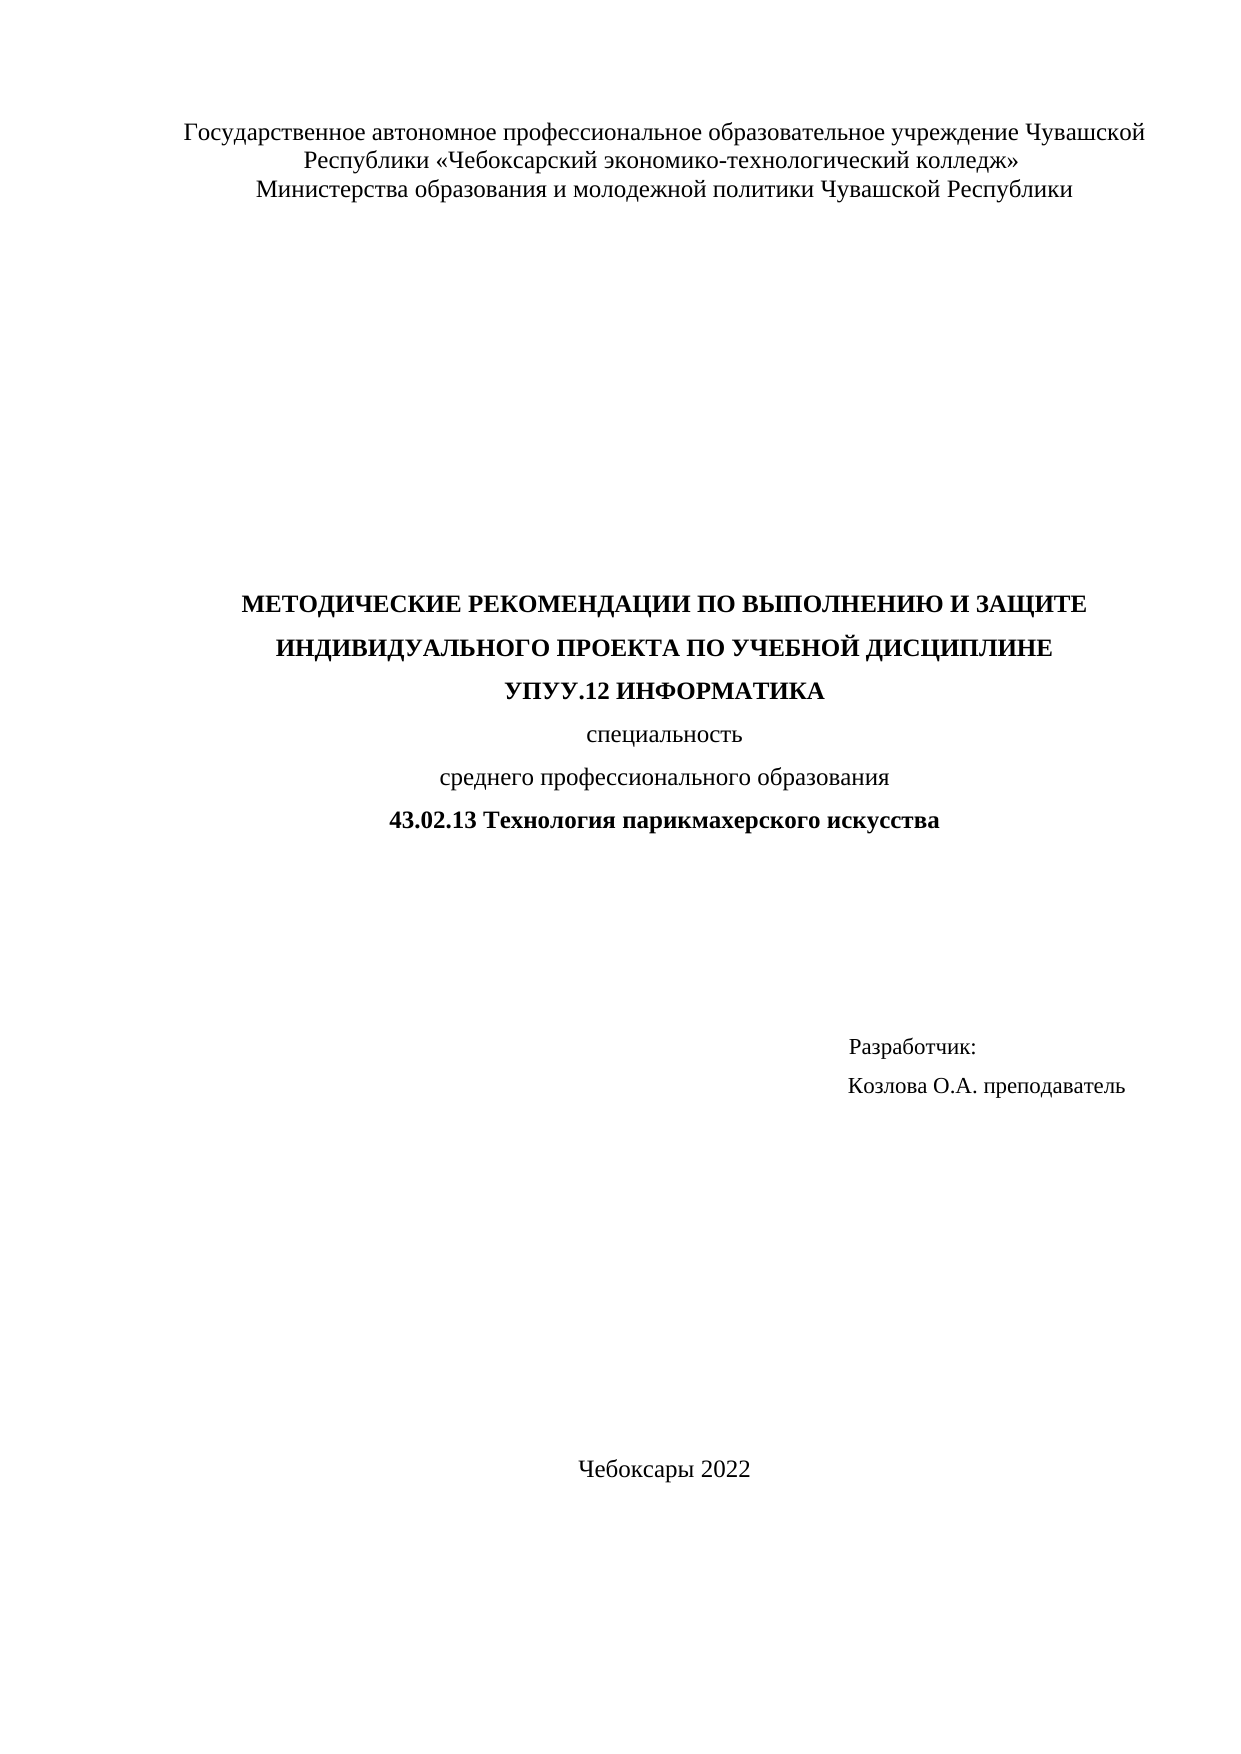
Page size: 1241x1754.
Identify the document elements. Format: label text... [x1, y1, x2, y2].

text МЕТОДИЧЕСКИЕ РЕКОМЕНДАЦИИ ПО ВЫПОЛНЕНИЮ И ЗАЩИТЕ ИНДИВИДУАЛЬНОГО ПРОЕКТА ПО УЧЕБНОЙ ДИСЦИПЛИНЕ [177, 589, 1152, 661]
text 43.02.13 Технология парикмахерского искусства [177, 805, 1152, 834]
text Государственное автономное профессиональное образовательное учреждение Чувашской Республики «Чебоксарский экономико-технологический колледж» Министерства образования и молодежной политики Чувашской Республики [177, 117, 1152, 203]
text специальность [177, 719, 1152, 748]
text Разработчик: [177, 1033, 1152, 1059]
text Козлова О.А. преподаватель [177, 1072, 1152, 1099]
text среднего профессионального образования [177, 762, 1152, 791]
text УПУУ.12 ИНФОРМАТИКА [177, 676, 1152, 704]
text Чебоксары 2022 [177, 1454, 1152, 1483]
